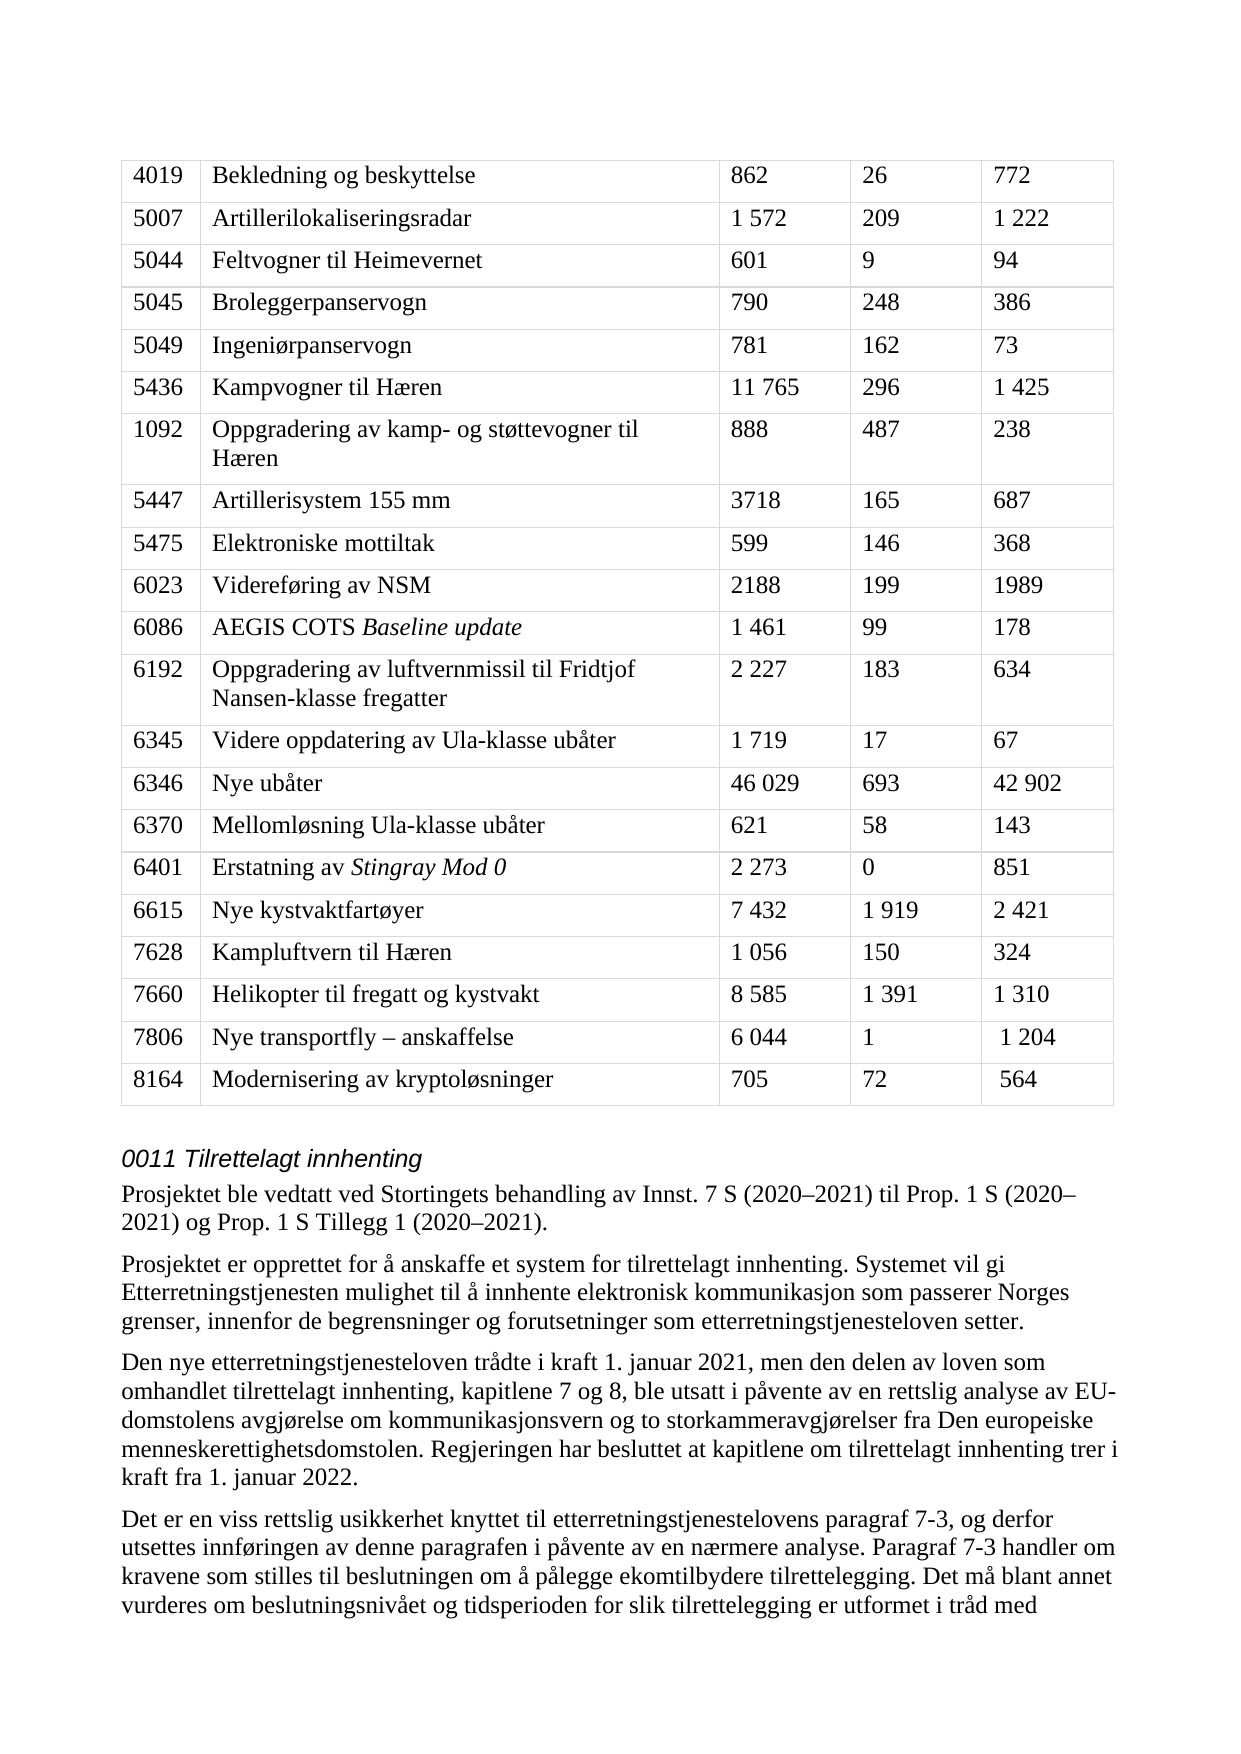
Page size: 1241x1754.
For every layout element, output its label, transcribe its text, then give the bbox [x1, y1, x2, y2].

text Den nye etterretningstjenesteloven trådte i kraft 1. januar 2021, men den delen av loven som omhandlet tilrettelagt innhenting, kapitlene 7 og 8, ble utsatt i påvente av en rettslig analyse av EU-domstolens avgjørelse om kommunikasjonsvern og to storkammeravgjørelser fra Den europeiske menneskerettighetsdomstolen. Regjeringen har besluttet at kapitlene om tilrettelagt innhenting trer i kraft fra 1. januar 2022. [121, 1347, 1119, 1491]
table_cell 781 [720, 330, 850, 371]
table_cell 1 310 [982, 979, 1113, 1021]
table_cell Broleggerpanservogn [201, 288, 719, 329]
table_cell 5045 [122, 288, 200, 329]
table_cell Oppgradering av luftvernmissil til Fridtjof Nansen-klasse fregatter [201, 655, 719, 724]
table_cell Videre oppdatering av Ula-klasse ubåter [201, 726, 719, 767]
table_cell Artillerisystem 155 mm [201, 485, 719, 527]
table_cell 790 [720, 288, 850, 329]
table_cell 6401 [122, 853, 200, 894]
table_cell 2 273 [720, 853, 850, 894]
table_cell 8 585 [720, 979, 850, 1021]
table_cell 42 902 [982, 768, 1113, 809]
table_cell Kampvogner til Hæren [201, 372, 719, 413]
table_cell 601 [720, 245, 850, 286]
table_cell 693 [851, 768, 981, 809]
table_cell 58 [851, 810, 981, 851]
table_cell Elektroniske mottiltak [201, 528, 719, 569]
text Prosjektet ble vedtatt ved Stortingets behandling av Innst. 7 S (2020–2021) til Prop. 1 S (2020–2021) og Prop. 1 S Tillegg 1 (2020–2021). [121, 1179, 1119, 1236]
table_cell 1 719 [720, 726, 850, 767]
table_cell Ingeniørpanservogn [201, 330, 719, 371]
table_cell 46 029 [720, 768, 850, 809]
table_cell 1989 [982, 570, 1113, 611]
table_cell 199 [851, 570, 981, 611]
table_cell Kampluftvern til Hæren [201, 937, 719, 978]
table_cell 0 [851, 853, 981, 894]
table_cell 621 [720, 810, 850, 851]
table_cell 2 227 [720, 655, 850, 724]
table_cell 7628 [122, 937, 200, 978]
table_cell Videreføring av NSM [201, 570, 719, 611]
table_cell 1 572 [720, 203, 850, 244]
table_cell 209 [851, 203, 981, 244]
table_cell Erstatning av Stingray Mod 0 [201, 853, 719, 894]
table_cell 94 [982, 245, 1113, 286]
table_cell 386 [982, 288, 1113, 329]
table_cell 5049 [122, 330, 200, 371]
table_cell 1092 [122, 414, 200, 484]
text 0011 Tilrettelagt innhenting [121, 1144, 1119, 1172]
table_cell 67 [982, 726, 1113, 767]
table_cell 599 [720, 528, 850, 569]
table_cell 7 432 [720, 895, 850, 936]
table_cell 162 [851, 330, 981, 371]
table_cell 238 [982, 414, 1113, 484]
table_cell 888 [720, 414, 850, 484]
table_cell Oppgradering av kamp- og støttevogner til Hæren [201, 414, 719, 484]
table_cell 1 056 [720, 937, 850, 978]
table_cell 5044 [122, 245, 200, 286]
table_cell 2188 [720, 570, 850, 611]
table_cell 143 [982, 810, 1113, 851]
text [121, 1504, 1119, 1619]
table_cell 6370 [122, 810, 200, 851]
table_cell 1 [851, 1022, 981, 1063]
table_cell 6615 [122, 895, 200, 936]
table_cell 6 044 [720, 1022, 850, 1063]
table_cell Mellomløsning Ula-klasse ubåter [201, 810, 719, 851]
table_cell 248 [851, 288, 981, 329]
table_cell 1 425 [982, 372, 1113, 413]
table_cell 6346 [122, 768, 200, 809]
table_cell Feltvogner til Heimevernet [201, 245, 719, 286]
table_cell 8164 [122, 1064, 200, 1105]
table_cell 11 765 [720, 372, 850, 413]
table_cell Modernisering av kryptoløsninger [201, 1064, 719, 1105]
table_cell 2 421 [982, 895, 1113, 936]
table_cell Artillerilokaliseringsradar [201, 203, 719, 244]
table_cell 1 919 [851, 895, 981, 936]
table_cell Nye transportfly – anskaffelse [201, 1022, 719, 1063]
table_cell 3718 [720, 485, 850, 527]
table_cell 4019 [122, 161, 200, 202]
table_cell 6192 [122, 655, 200, 724]
table_cell 7660 [122, 979, 200, 1021]
table_cell 1 222 [982, 203, 1113, 244]
table_cell 1 461 [720, 612, 850, 653]
table_cell Bekledning og beskyttelse [201, 161, 719, 202]
table_cell 72 [851, 1064, 981, 1105]
table_cell Nye ubåter [201, 768, 719, 809]
table_cell 5007 [122, 203, 200, 244]
table_cell Nye kystvaktfartøyer [201, 895, 719, 936]
table_cell 1 204 [982, 1022, 1113, 1063]
table_cell 851 [982, 853, 1113, 894]
table_cell 296 [851, 372, 981, 413]
table_cell 26 [851, 161, 981, 202]
table_cell 17 [851, 726, 981, 767]
table_cell 5436 [122, 372, 200, 413]
text Prosjektet er opprettet for å anskaffe et system for tilrettelagt innhenting. Systemet vil gi Etterretningstjenesten mulighet til å innhente elektronisk kommunikasjon som passerer Norges grenser, innenfor de begrensninger og forutsetninger som etterretningstjenesteloven setter. [121, 1249, 1119, 1335]
table_cell 146 [851, 528, 981, 569]
table_cell 73 [982, 330, 1113, 371]
table_cell 7806 [122, 1022, 200, 1063]
table_cell 6023 [122, 570, 200, 611]
table_cell 6345 [122, 726, 200, 767]
table_cell 5475 [122, 528, 200, 569]
table_cell AEGIS COTS Baseline update [201, 612, 719, 653]
table_cell 634 [982, 655, 1113, 724]
table_cell 324 [982, 937, 1113, 978]
table_cell 178 [982, 612, 1113, 653]
table_cell 368 [982, 528, 1113, 569]
table_cell 165 [851, 485, 981, 527]
table_cell 687 [982, 485, 1113, 527]
table_cell 772 [982, 161, 1113, 202]
table_cell 564 [982, 1064, 1113, 1105]
table_cell 6086 [122, 612, 200, 653]
table_cell Helikopter til fregatt og kystvakt [201, 979, 719, 1021]
table_cell 5447 [122, 485, 200, 527]
table_cell 9 [851, 245, 981, 286]
table_cell 150 [851, 937, 981, 978]
table_cell 183 [851, 655, 981, 724]
table_cell 99 [851, 612, 981, 653]
table_cell 1 391 [851, 979, 981, 1021]
table_cell 862 [720, 161, 850, 202]
table_cell 487 [851, 414, 981, 484]
table_cell 705 [720, 1064, 850, 1105]
